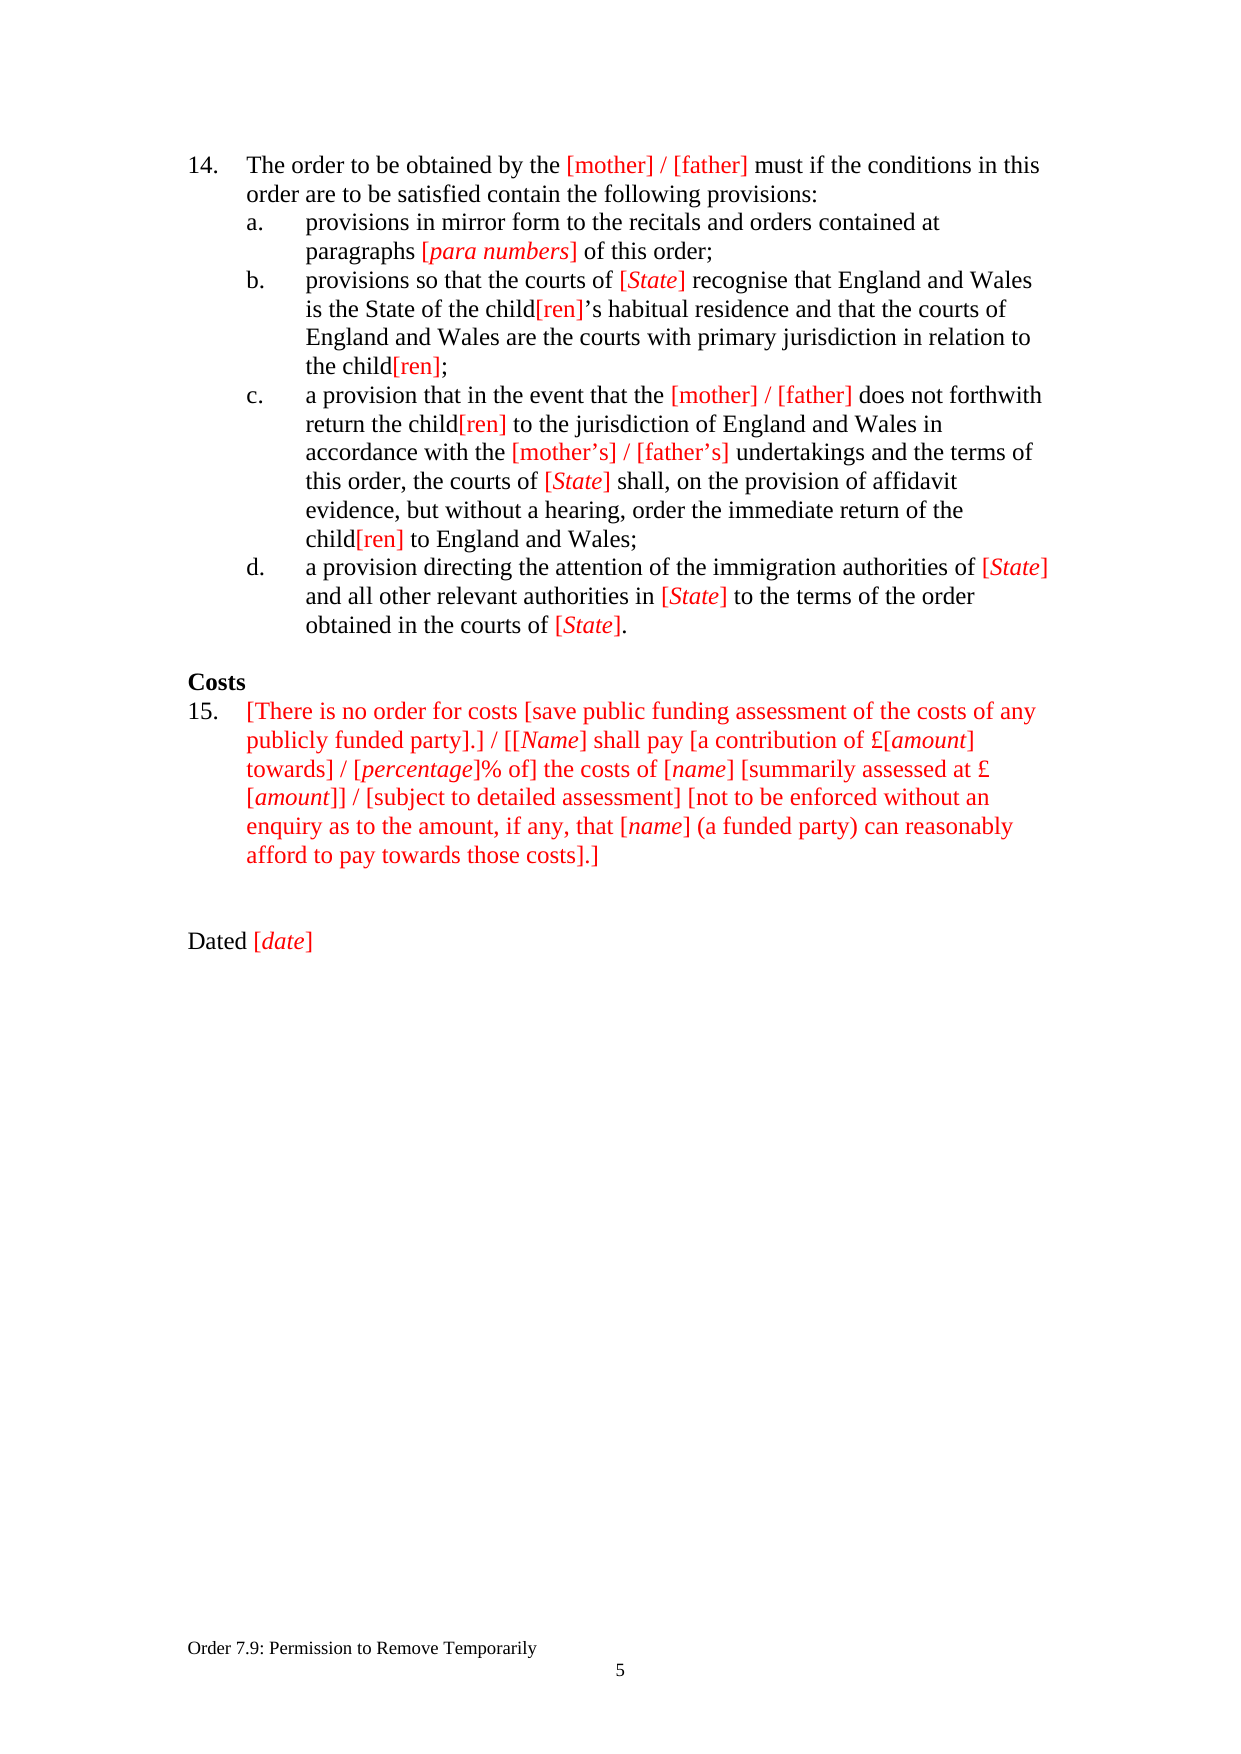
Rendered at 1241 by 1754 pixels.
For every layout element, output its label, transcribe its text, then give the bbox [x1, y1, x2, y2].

list provisions so that the courts of [State] recognise that England and Wales is the State of the child[ren]’s habitual residence and that the courts of England and Wales are the courts with primary jurisdiction in relation to the child[ren]; [246, 265, 1053, 380]
list provisions in mirror form to the recitals and orders contained at paragraphs [para numbers] of this order; [246, 207, 1053, 265]
text Dated [date] [187, 926, 1053, 955]
text Costs [187, 667, 1053, 696]
list a provision directing the attention of the immigration authorities of [State] and all other relevant authorities in [State] to the terms of the order obtained in the courts of [State]. [246, 552, 1053, 639]
list The order to be obtained by the [mother] / [father] must if the conditions in this order are to be satisfied contain the following provisions: [187, 150, 1053, 207]
list a provision that in the event that the [mother] / [father] does not forthwith return the child[ren] to the jurisdiction of England and Wales in accordance with the [mother’s] / [father’s] undertakings and the terms of this order, the courts of [State] shall, on the provision of affidavit evidence, but without a hearing, order the immediate return of the child[ren] to England and Wales; [246, 380, 1053, 552]
list [There is no order for costs [save public funding assessment of the costs of any publicly funded party].] / [[Name] shall pay [a contribution of £[amount] towards] / [percentage]% of] the costs of [name] [summarily assessed at £[amount]] / [subject to detailed assessment] [not to be enforced without an enquiry as to the amount, if any, that [name] (a funded party) can reasonably afford to pay towards those costs].] [187, 696, 1053, 869]
